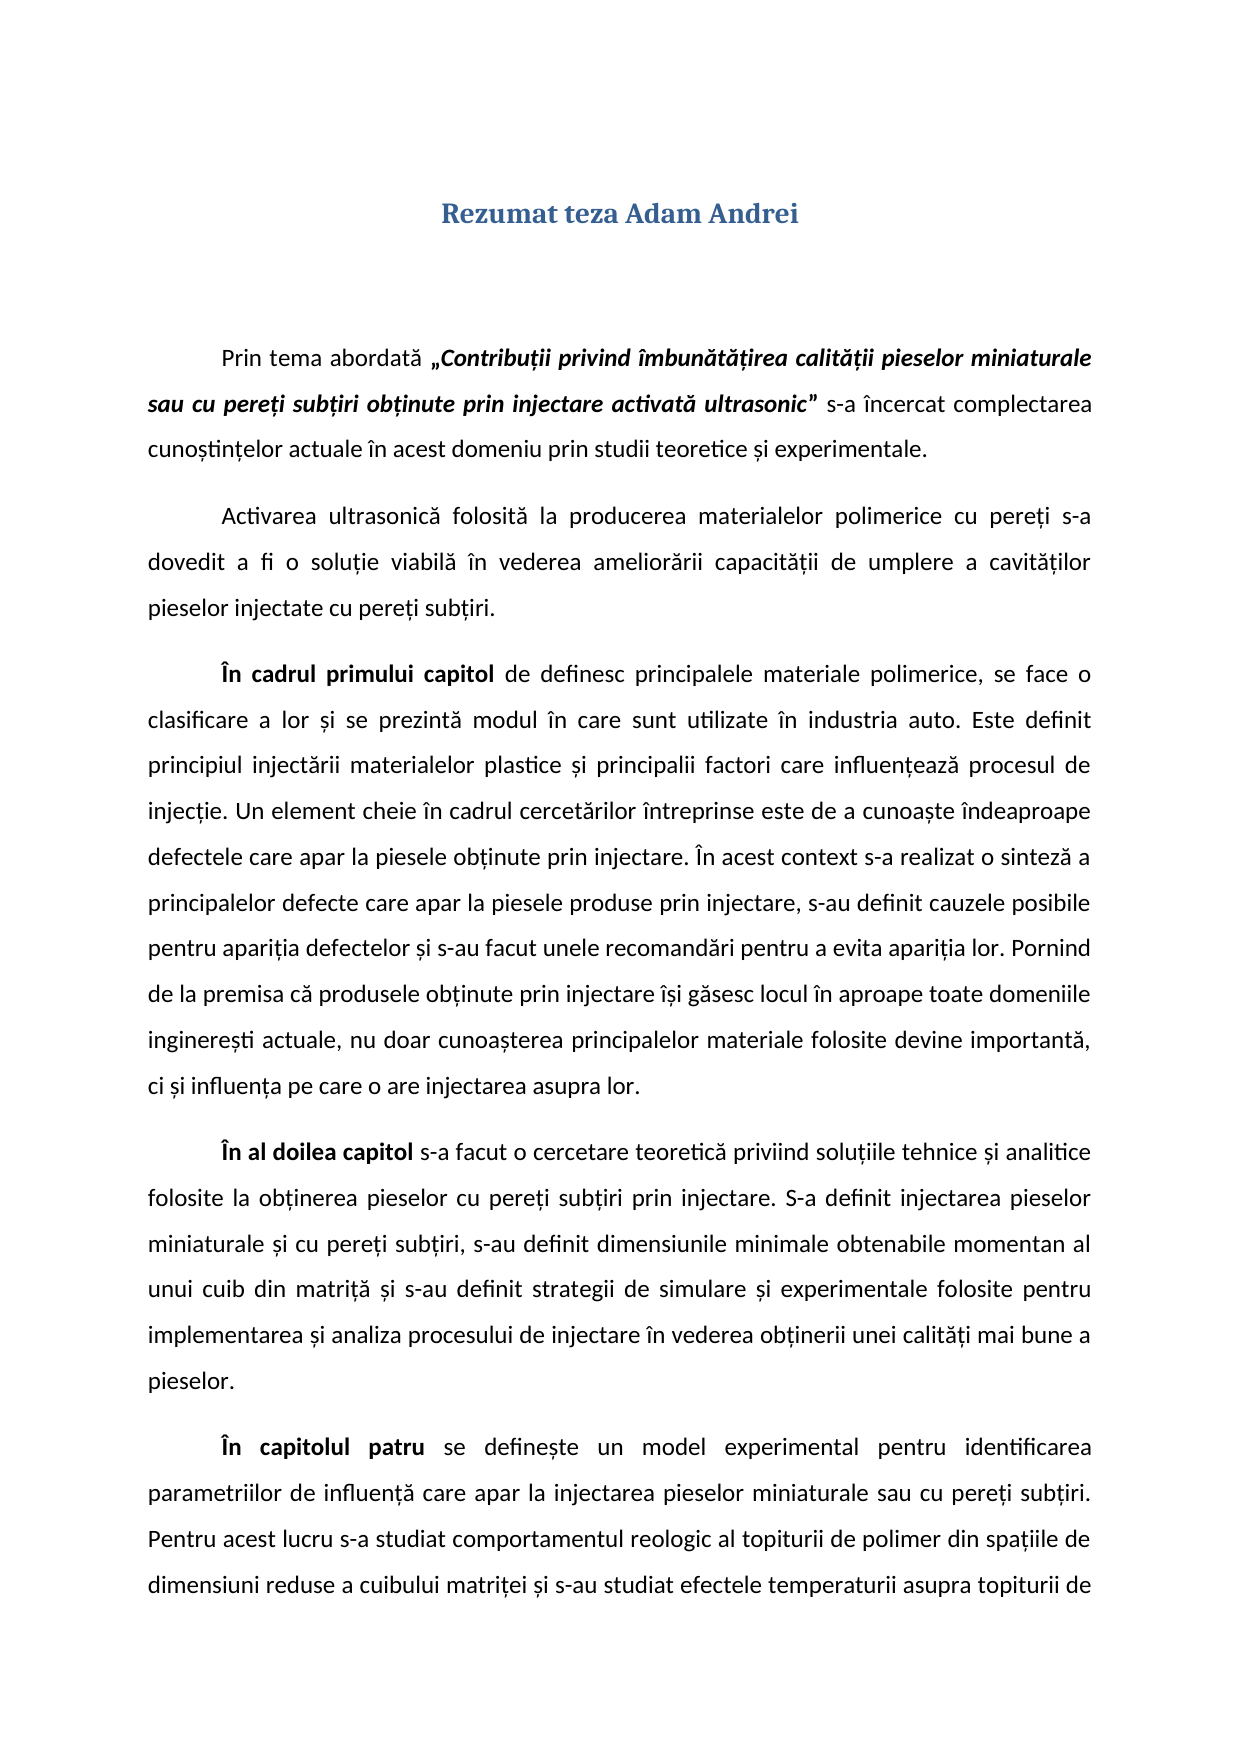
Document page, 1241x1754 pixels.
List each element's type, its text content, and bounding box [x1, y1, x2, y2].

text În al doilea capitol s-a facut o cercetare teoretică priviind soluțiile tehnice și analitice folosite la obținerea pieselor cu pereți subțiri prin injectare. S-a definit injectarea pieselor miniaturale și cu pereți subțiri, s-au definit dimensiunile minimale obtenabile momentan al unui cuib din matriță și s-au definit strategii de simulare și experimentale folosite pentru implementarea și analiza procesului de injectare în vederea obținerii unei calități mai bune a pieselor. [148, 1136, 1093, 1396]
text Activarea ultrasonică folosită la producerea materialelor polimerice cu pereți s-a dovedit a fi o soluție viabilă în vederea ameliorării capacității de umplere a cavităților pieselor injectate cu pereți subțiri. [148, 500, 1093, 622]
text În cadrul primului capitol de definesc principalele materiale polimerice, se face o clasificare a lor și se prezintă modul în care sunt utilizate în industria auto. Este definit principiul injectării materialelor plastice și principalii factori care influențează procesul de injecție. Un element cheie în cadrul cercetărilor întreprinse este de a cunoaște îndeaproape defectele care apar la piesele obținute prin injectare. În acest context s-a realizat o sinteză a principalelor defecte care apar la piesele produse prin injectare, s-au definit cauzele posibile pentru apariția defectelor și s-au facut unele recomandări pentru a evita apariția lor. Pornind de la premisa că produsele obținute prin injectare își găsesc locul în aproape toate domeniile inginerești actuale, nu doar cunoașterea principalelor materiale folosite devine importantă, ci și influența pe care o are injectarea asupra lor. [148, 658, 1093, 1100]
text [148, 1432, 1093, 1599]
text Prin tema abordată „Contribuții privind îmbunătățirea calității pieselor miniaturale sau cu pereți subțiri obținute prin injectare activată ultrasonic” s-a încercat complectarea cunoștințelor actuale în acest domeniu prin studii teoretice și experimentale. [148, 342, 1093, 464]
subtitle Rezumat teza Adam Andrei [148, 198, 1093, 231]
